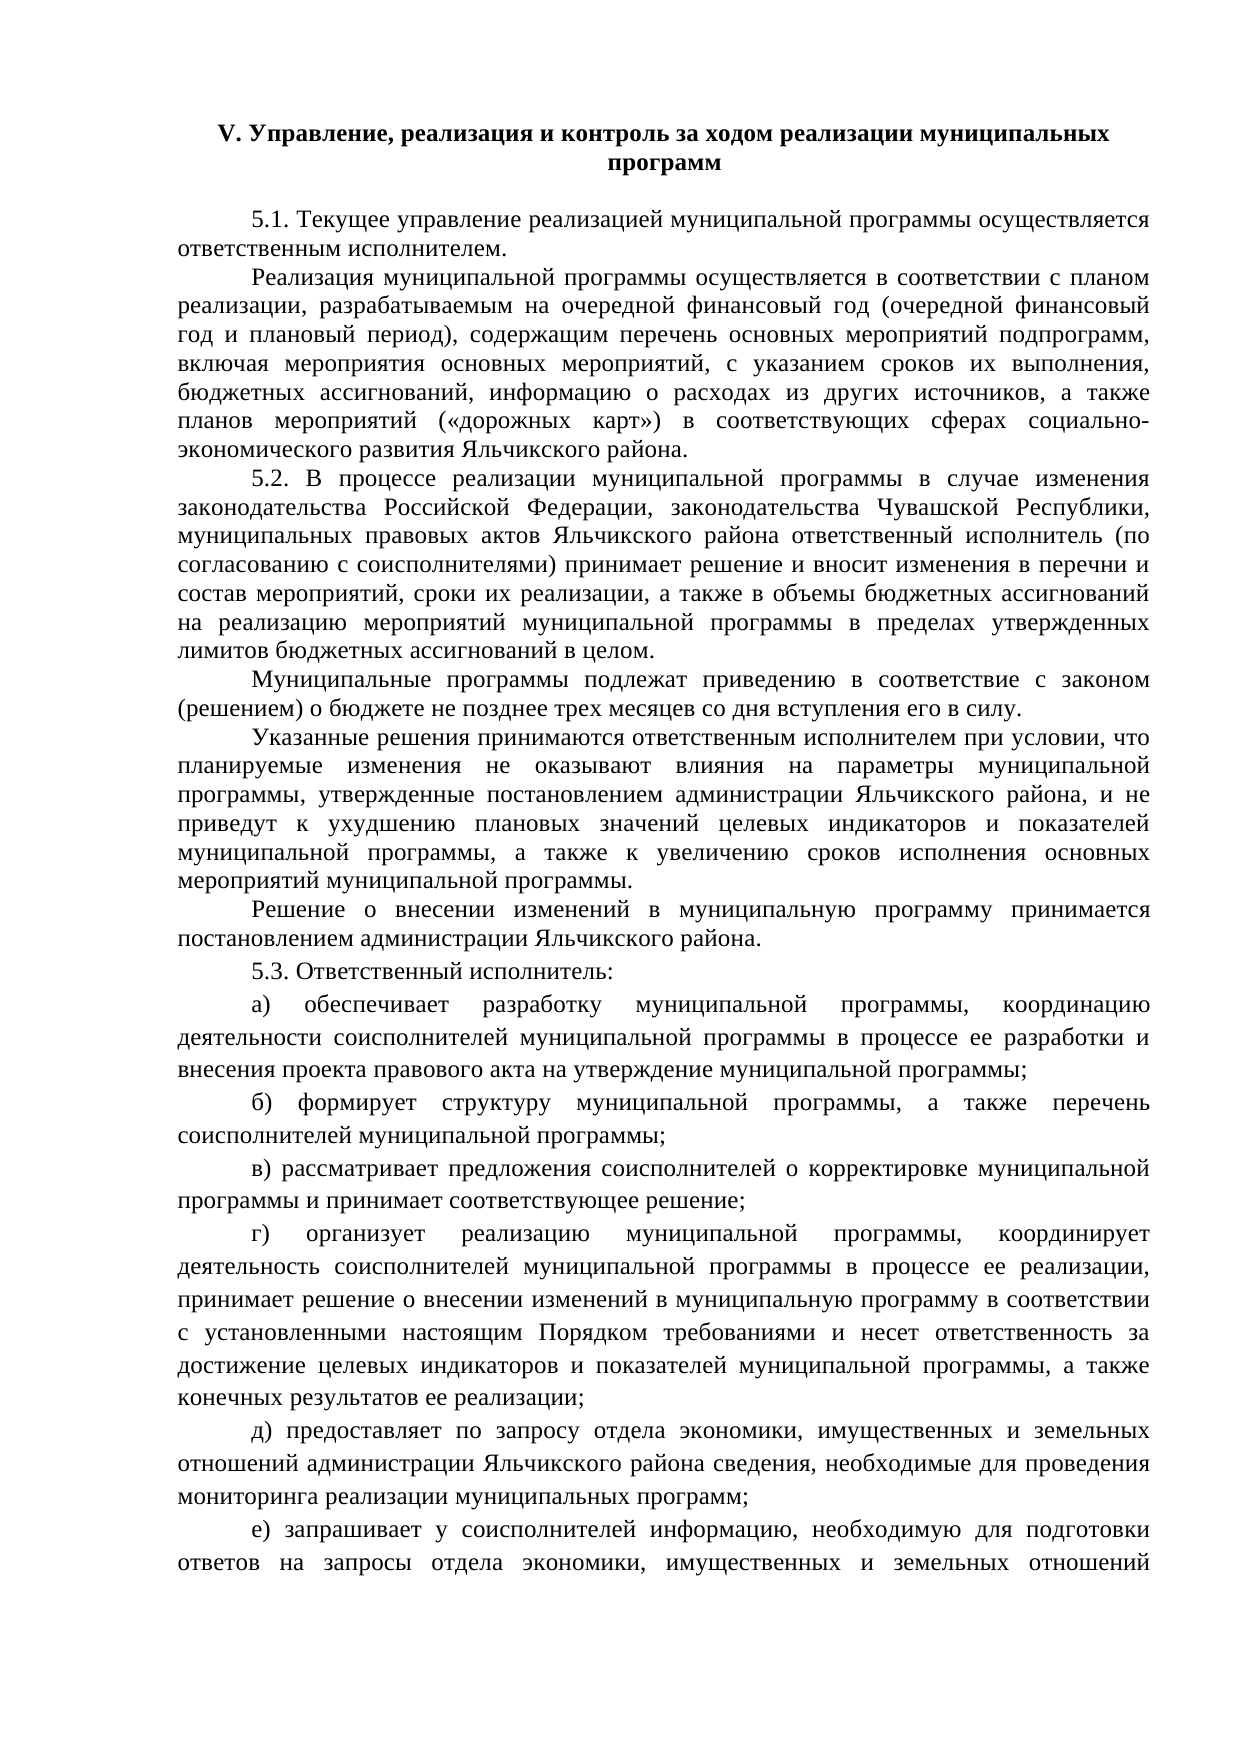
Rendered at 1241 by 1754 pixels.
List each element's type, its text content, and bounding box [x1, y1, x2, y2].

text 5.2. В процессе реализации муниципальной программы в случае изменения законодательства Российской Федерации, законодательства Чувашской Республики, муниципальных правовых актов Яльчикского района ответственный исполнитель (по согласованию с соисполнителями) принимает решение и вносит изменения в перечни и состав мероприятий, сроки их реализации, а также в объемы бюджетных ассигнований на реализацию мероприятий муниципальной программы в пределах утвержденных лимитов бюджетных ассигнований в целом. [177, 463, 1152, 664]
text 5.1. Текущее управление реализацией муниципальной программы осуществляется ответственным исполнителем. [177, 204, 1152, 262]
text д) предоставляет по запросу отдела экономики, имущественных и земельных отношений администрации Яльчикского района сведения, необходимые для проведения мониторинга реализации муниципальных программ; [177, 1411, 1152, 1510]
text а) обеспечивает разработку муниципальной программы, координацию деятельности соисполнителей муниципальной программы в процессе ее разработки и внесения проекта правового акта на утверждение муниципальной программы; [177, 985, 1152, 1083]
text Муниципальные программы подлежат приведению в соответствие с законом (решением) о бюджете не позднее трех месяцев со дня вступления его в силу. [177, 664, 1152, 722]
text V. Управление, реализация и контроль за ходом реализации муниципальных программ [177, 118, 1152, 176]
text в) рассматривает предложения соисполнителей о корректировке муниципальной программы и принимает соответствующее решение; [177, 1149, 1152, 1214]
text б) формирует структуру муниципальной программы, а также перечень соисполнителей муниципальной программы; [177, 1083, 1152, 1149]
text Решение о внесении изменений в муниципальную программу принимается постановлением администрации Яльчикского района. [177, 894, 1152, 952]
text Реализация муниципальной программы осуществляется в соответствии с планом реализации, разрабатываемым на очередной финансовый год (очередной финансовый год и плановый период), содержащим перечень основных мероприятий подпрограмм, включая мероприятия основных мероприятий, с указанием сроков их выполнения, бюджетных ассигнований, информацию о расходах из других источников, а также планов мероприятий («дорожных карт») в соответствующих сферах социально-экономического развития Яльчикского района. [177, 262, 1152, 463]
text г) организует реализацию муниципальной программы, координирует деятельность соисполнителей муниципальной программы в процессе ее реализации, принимает решение о внесении изменений в муниципальную программу в соответствии с установленными настоящим Порядком требованиями и несет ответственность за достижение целевых индикаторов и показателей муниципальной программы, а также конечных результатов ее реализации; [177, 1214, 1152, 1411]
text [177, 1510, 1152, 1575]
text 5.3. Ответственный исполнитель: [177, 952, 1152, 985]
text Указанные решения принимаются ответственным исполнителем при условии, что планируемые изменения не оказывают влияния на параметры муниципальной программы, утвержденные постановлением администрации Яльчикского района, и не приведут к ухудшению плановых значений целевых индикаторов и показателей муниципальной программы, а также к увеличению сроков исполнения основных мероприятий муниципальной программы. [177, 722, 1152, 894]
